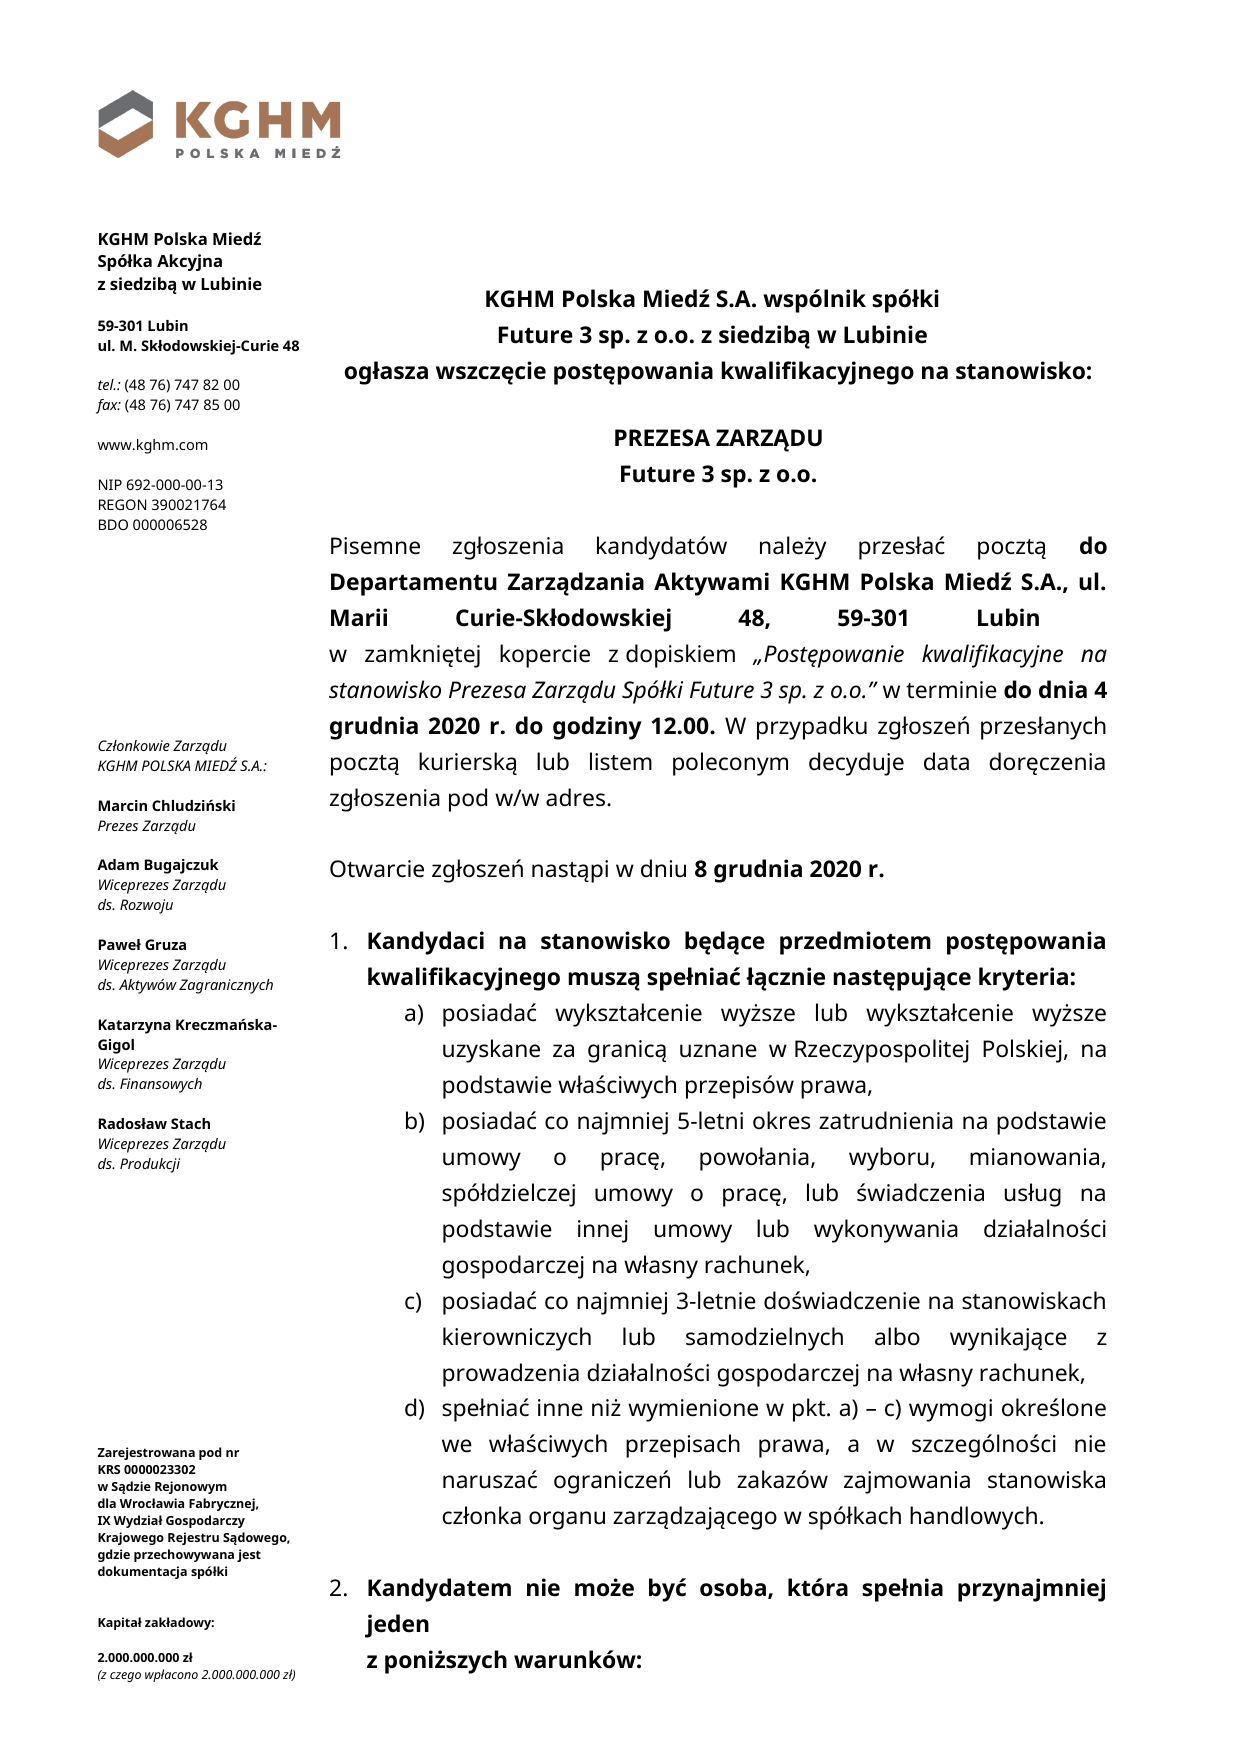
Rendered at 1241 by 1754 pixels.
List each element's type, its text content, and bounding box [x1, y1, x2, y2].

list posiadać co najmniej 5-letni okres zatrudnienia na podstawie umowy o pracę, powołania, wyboru, mianowania, spółdzielczej umowy o pracę, lub świadczenia usług na podstawie innej umowy lub wykonywania działalności gospodarczej na własny rachunek, [223, 1105, 1107, 1280]
text KGHM Polska Miedź S.A. wspólnik spółki Future 3 sp. z o.o. z siedzibą w Lubinie ogłasza wszczęcie postępowania kwalifikacyjnego na stanowisko: PREZESA ZARZĄDU Future 3 sp. z o.o. [148, 283, 1107, 489]
list posiadać co najmniej 3-letnie doświadczenie na stanowiskach kierowniczych lub samodzielnych albo wynikające z prowadzenia działalności gospodarczej na własny rachunek, [223, 1284, 1107, 1388]
list Kandydatem nie może być osoba, która spełnia przynajmniej jeden z poniższych warunków: [148, 1572, 1107, 1675]
list spełniać inne niż wymienione w pkt. a) – c) wymogi określone we właściwych przepisach prawa, a w szczególności nie naruszać ograniczeń lub zakazów zajmowania stanowiska członka organu zarządzającego w spółkach handlowych. [223, 1392, 1107, 1531]
list posiadać wykształcenie wyższe lub wykształcenie wyższe uzyskane za granicą uznane w Rzeczypospolitej Polskiej, na podstawie właściwych przepisów prawa, [223, 997, 1107, 1100]
text Otwarcie zgłoszeń nastąpi w dniu 8 grudnia 2020 r. [148, 853, 1107, 884]
text Pisemne zgłoszenia kandydatów należy przesłać pocztą do Departamentu Zarządzania Aktywami KGHM Polska Miedź S.A., ul. Marii Curie-Skłodowskiej 48, 59-301 Lubin w zamkniętej kopercie z dopiskiem „Postępowanie kwalifikacyjne na stanowisko Prezesa Zarządu Spółki Future 3 sp. z o.o.” w terminie do dnia 4 grudnia 2020 r. do godziny 12.00. W przypadku zgłoszeń przesłanych pocztą kurierską lub listem poleconym decyduje data doręczenia zgłoszenia pod w/w adres. [148, 530, 1107, 813]
list Kandydaci na stanowisko będące przedmiotem postępowania kwalifikacyjnego muszą spełniać łącznie następujące kryteria: [148, 925, 1107, 992]
